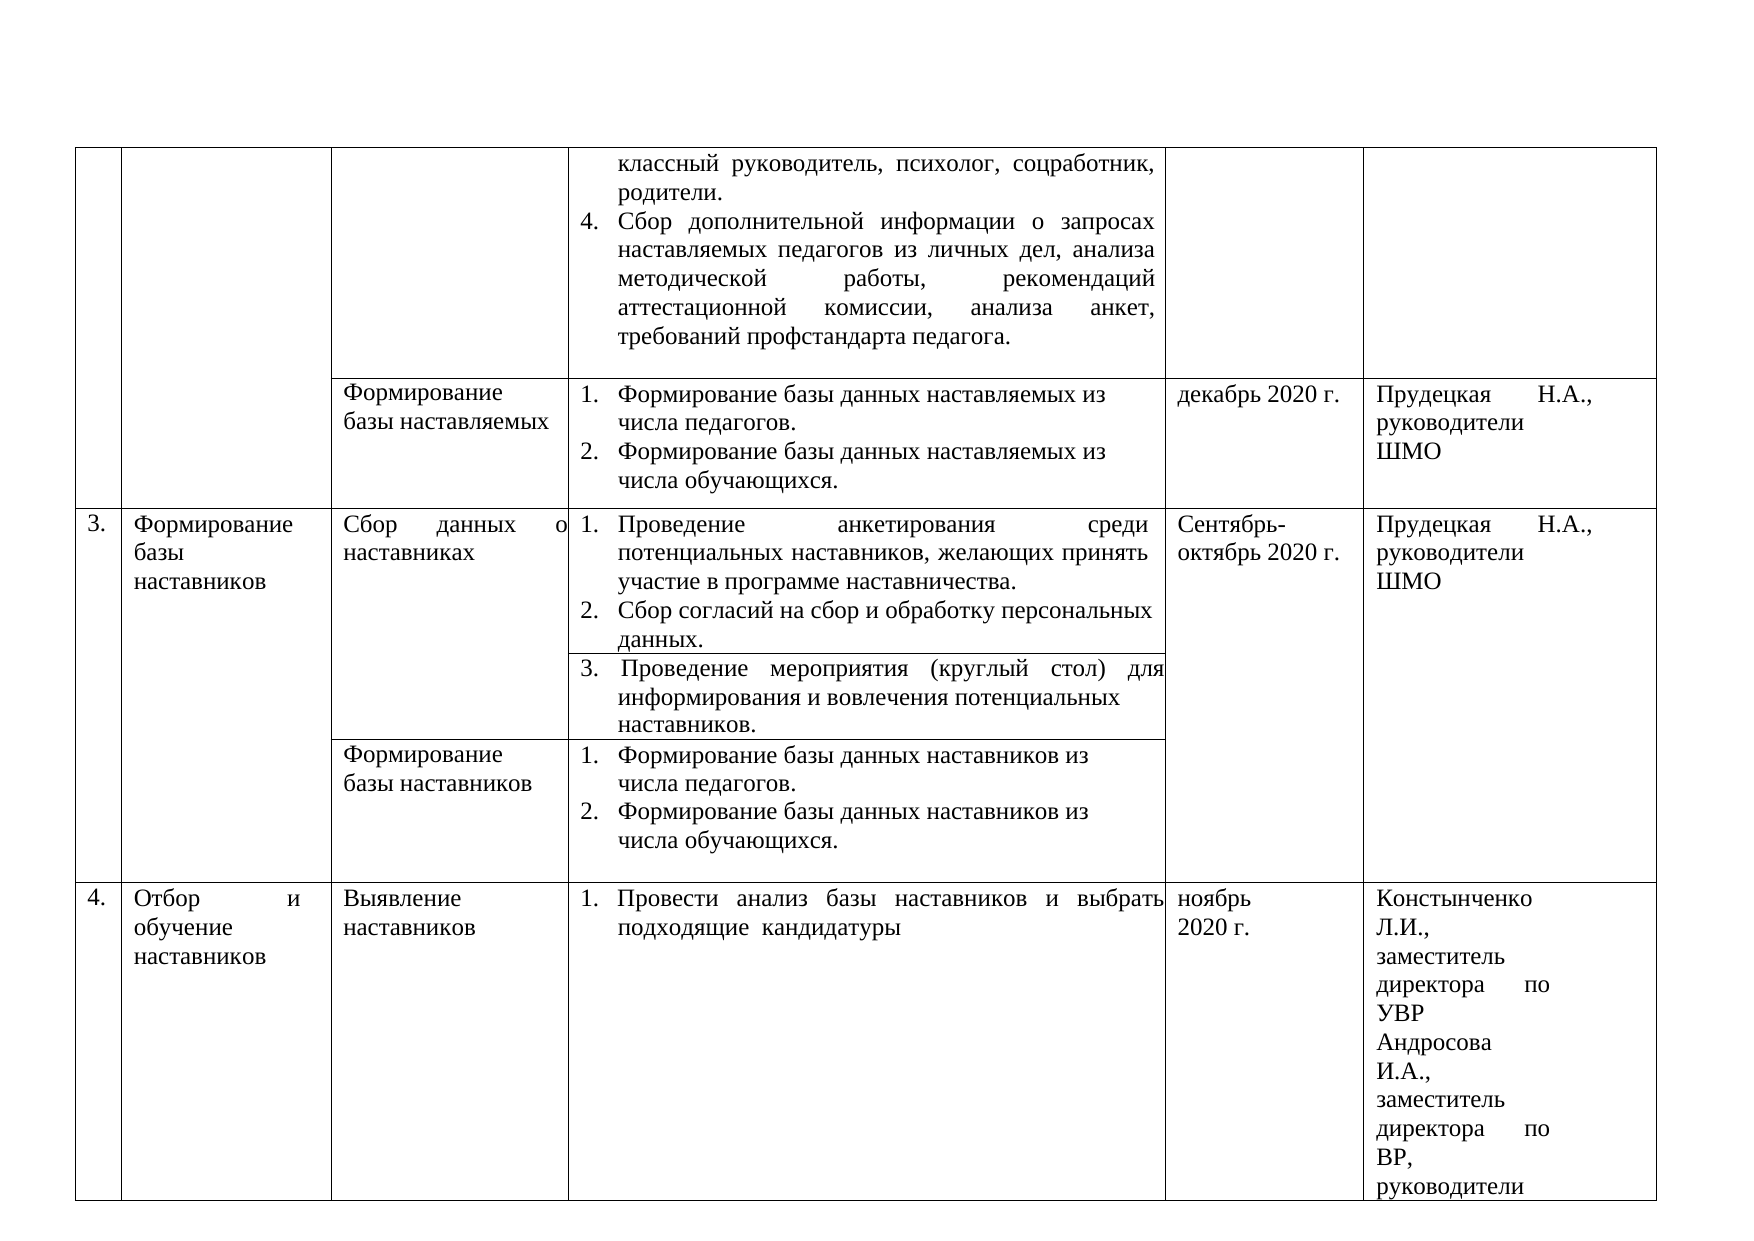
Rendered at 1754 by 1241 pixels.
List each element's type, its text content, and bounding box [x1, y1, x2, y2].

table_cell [122, 883, 331, 1199]
table_cell Формирование базы наставляемых [332, 379, 568, 508]
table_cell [332, 883, 568, 1199]
table_cell Формирование базы наставников [332, 740, 568, 882]
table_cell декабрь 2020 г. [1166, 379, 1363, 508]
table_cell Сентябрь-октябрь 2020 г. [1166, 509, 1363, 882]
table_cell 4. [76, 883, 121, 1199]
table_cell ноябрь 2020 г. [1166, 883, 1363, 1199]
table_cell Формирование базы наставников [122, 509, 331, 882]
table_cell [1364, 883, 1656, 1199]
table_cell Сбор данных о наставниках [332, 509, 568, 739]
table_header [332, 148, 568, 378]
table_header [122, 148, 331, 508]
table_cell Прудецкая Н.А., руководители ШМО [1364, 379, 1656, 508]
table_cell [569, 883, 1165, 1199]
table_cell Проведение анкетирования среди потенциальных наставников, желающих принять участие в программе наставничества. Сбор согласий на сбор и обработку персональных данных. [569, 509, 1165, 652]
table_header классный руководитель, психолог, соцработник, родители. Сбор дополнительной информации о запросах наставляемых педагогов из личных дел, анализа методической работы, рекомендаций аттестационной комиссии, анализа анкет, требований профстандарта педагога. [569, 148, 1165, 378]
table_cell 3. [76, 509, 121, 882]
table_cell Формирование базы данных наставников из числа педагогов. Формирование базы данных наставников из числа обучающихся. [569, 740, 1165, 882]
table_header [1364, 148, 1656, 378]
table_cell Прудецкая Н.А., руководители ШМО [1364, 509, 1656, 882]
table_cell Формирование базы данных наставляемых из числа педагогов. Формирование базы данных наставляемых из числа обучающихся. [569, 379, 1165, 508]
table_cell 3. Проведение мероприятия (круглый стол) для информирования и вовлечения потенциальных наставников. [569, 654, 1165, 739]
table_header [76, 148, 121, 508]
table_header [1166, 148, 1363, 378]
